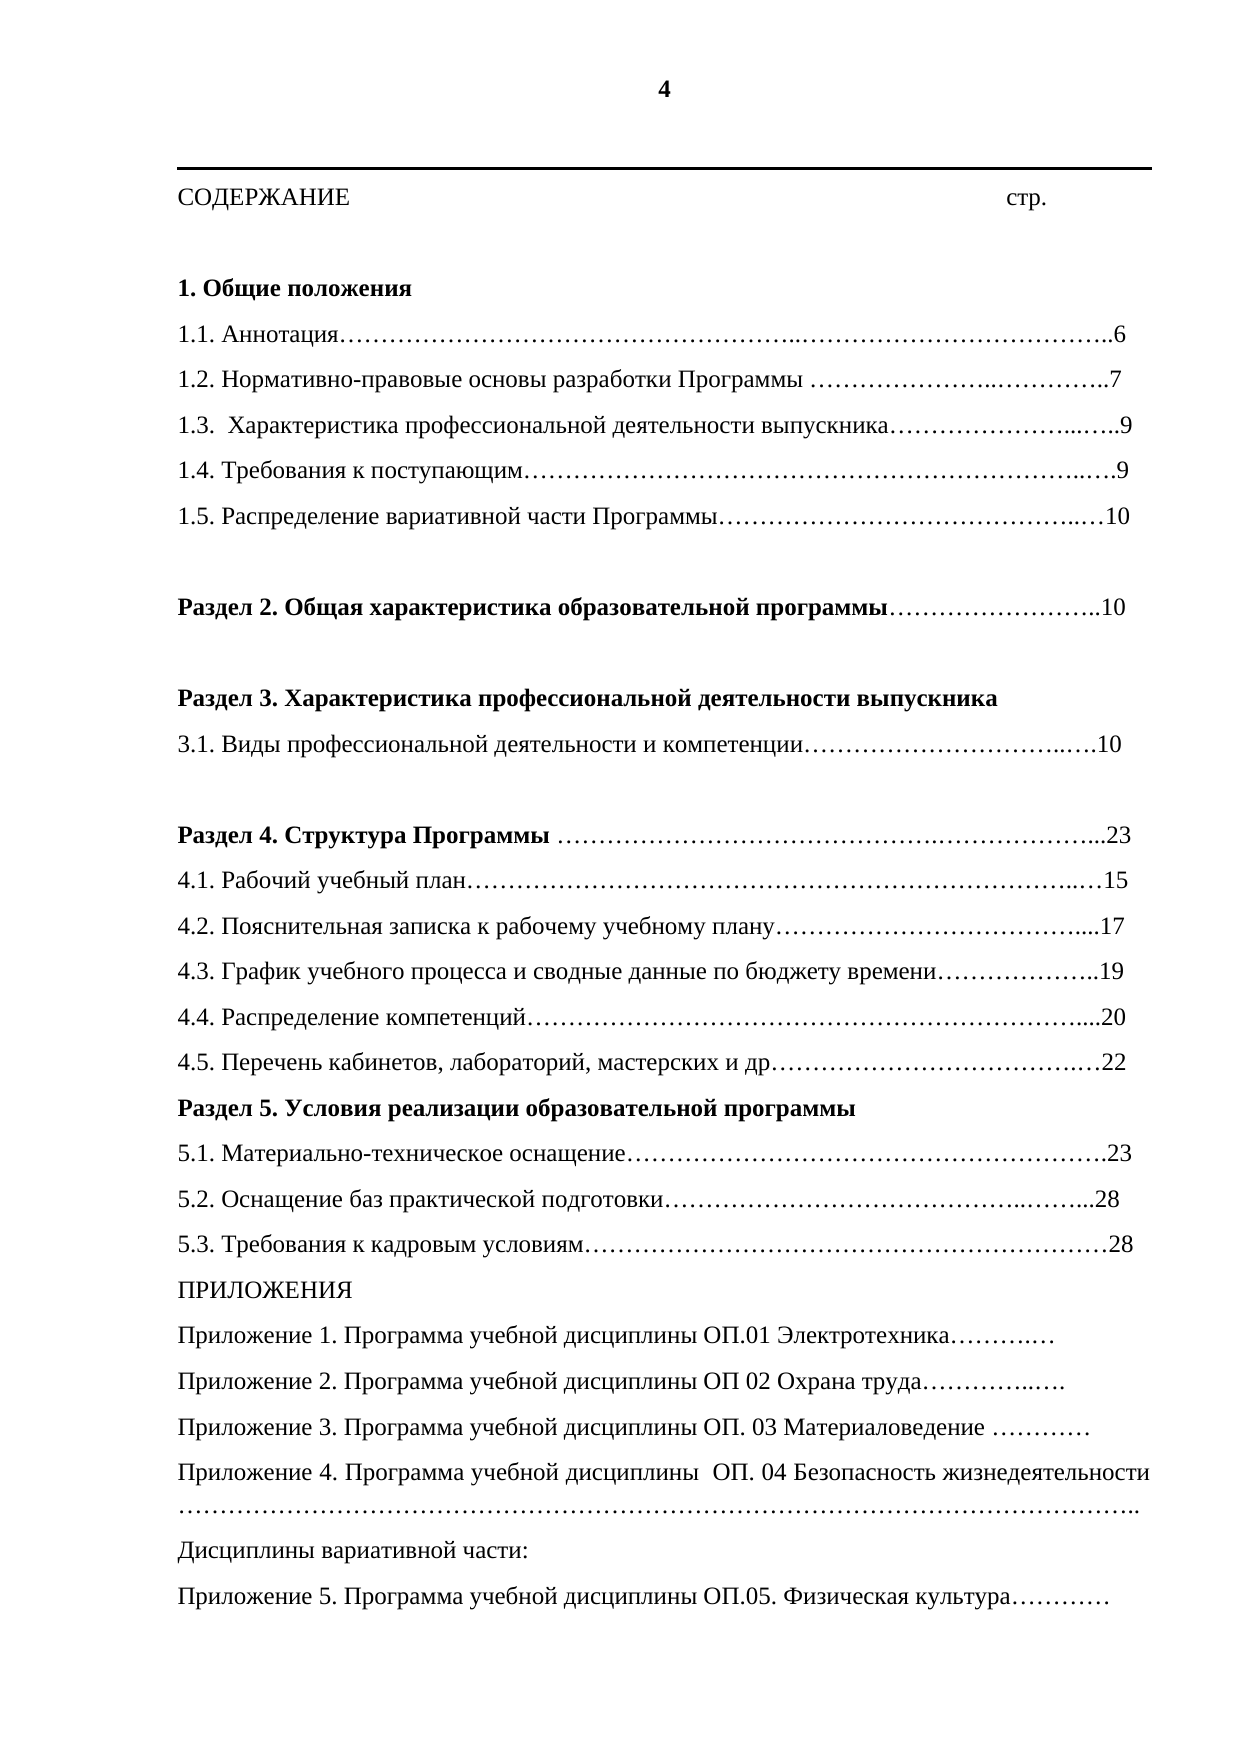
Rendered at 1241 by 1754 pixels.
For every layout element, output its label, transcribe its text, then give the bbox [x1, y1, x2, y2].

text 1.1. Аннотация………………………………………………..………………………………..6 [177, 319, 1152, 348]
text 5.1. Материально-техническое оснащение………………………………………………….23 [177, 1138, 1152, 1167]
text Раздел 4. Структура Программы ……………………………………….………………...23 [177, 820, 1152, 848]
text 4.4. Распределение компетенций…………………………………………………………....20 [177, 1002, 1152, 1031]
text 4.1. Рабочий учебный план………………………………………………………………..…15 [177, 865, 1152, 894]
text Приложение 2. Программа учебной дисциплины ОП 02 Охрана труда…………..…. [177, 1366, 1152, 1395]
text Раздел 5. Условия реализации образовательной программы [177, 1093, 1152, 1122]
text Приложение 1. Программа учебной дисциплины ОП.01 Электротехника……….… [177, 1321, 1152, 1349]
text 5.2. Оснащение баз практической подготовки……………………………………..……...28 [177, 1184, 1152, 1213]
text 1.2. Нормативно-правовые основы разработки Программы …………………..…………..7 [177, 364, 1152, 393]
text 1.3. Характеристика профессиональной деятельности выпускника…………………...…..9 [177, 410, 1152, 439]
text 1.5. Распределение вариативной части Программы……………………………………..…10 [177, 501, 1152, 530]
text Раздел 3. Характеристика профессиональной деятельности выпускника [177, 683, 1152, 712]
text 5.3. Требования к кадровым условиям………………………………………………………28 [177, 1229, 1152, 1258]
text 4.2. Пояснительная записка к рабочему учебному плану………………………………....17 [177, 911, 1152, 939]
text ПРИЛОЖЕНИЯ [177, 1275, 1152, 1304]
text Дисциплины вариативной части: [177, 1536, 1152, 1564]
text Приложение 3. Программа учебной дисциплины ОП. 03 Материаловедение ………… [177, 1412, 1152, 1440]
text 4.5. Перечень кабинетов, лабораторий, мастерских и др……………………………….…22 [177, 1047, 1152, 1076]
text СОДЕРЖАНИЕ стр. [177, 182, 1152, 211]
text Приложение 5. Программа учебной дисциплины ОП.05. Физическая культура………… [177, 1581, 1152, 1610]
text Раздел 2. Общая характеристика образовательной программы……………………..10 [177, 592, 1152, 621]
text 1. Общие положения [177, 273, 1152, 302]
text 4.3. График учебного процесса и сводные данные по бюджету времени………………..19 [177, 956, 1152, 985]
text 3.1. Виды профессиональной деятельности и компетенции…………………………..….10 [177, 729, 1152, 757]
text 1.4. Требования к поступающим…………………………………………………………..….9 [177, 456, 1152, 484]
text Приложение 4. Программа учебной дисциплины ОП. 04 Безопасность жизнедеятельности …………………………………………………………………………………………………….. [177, 1457, 1152, 1519]
